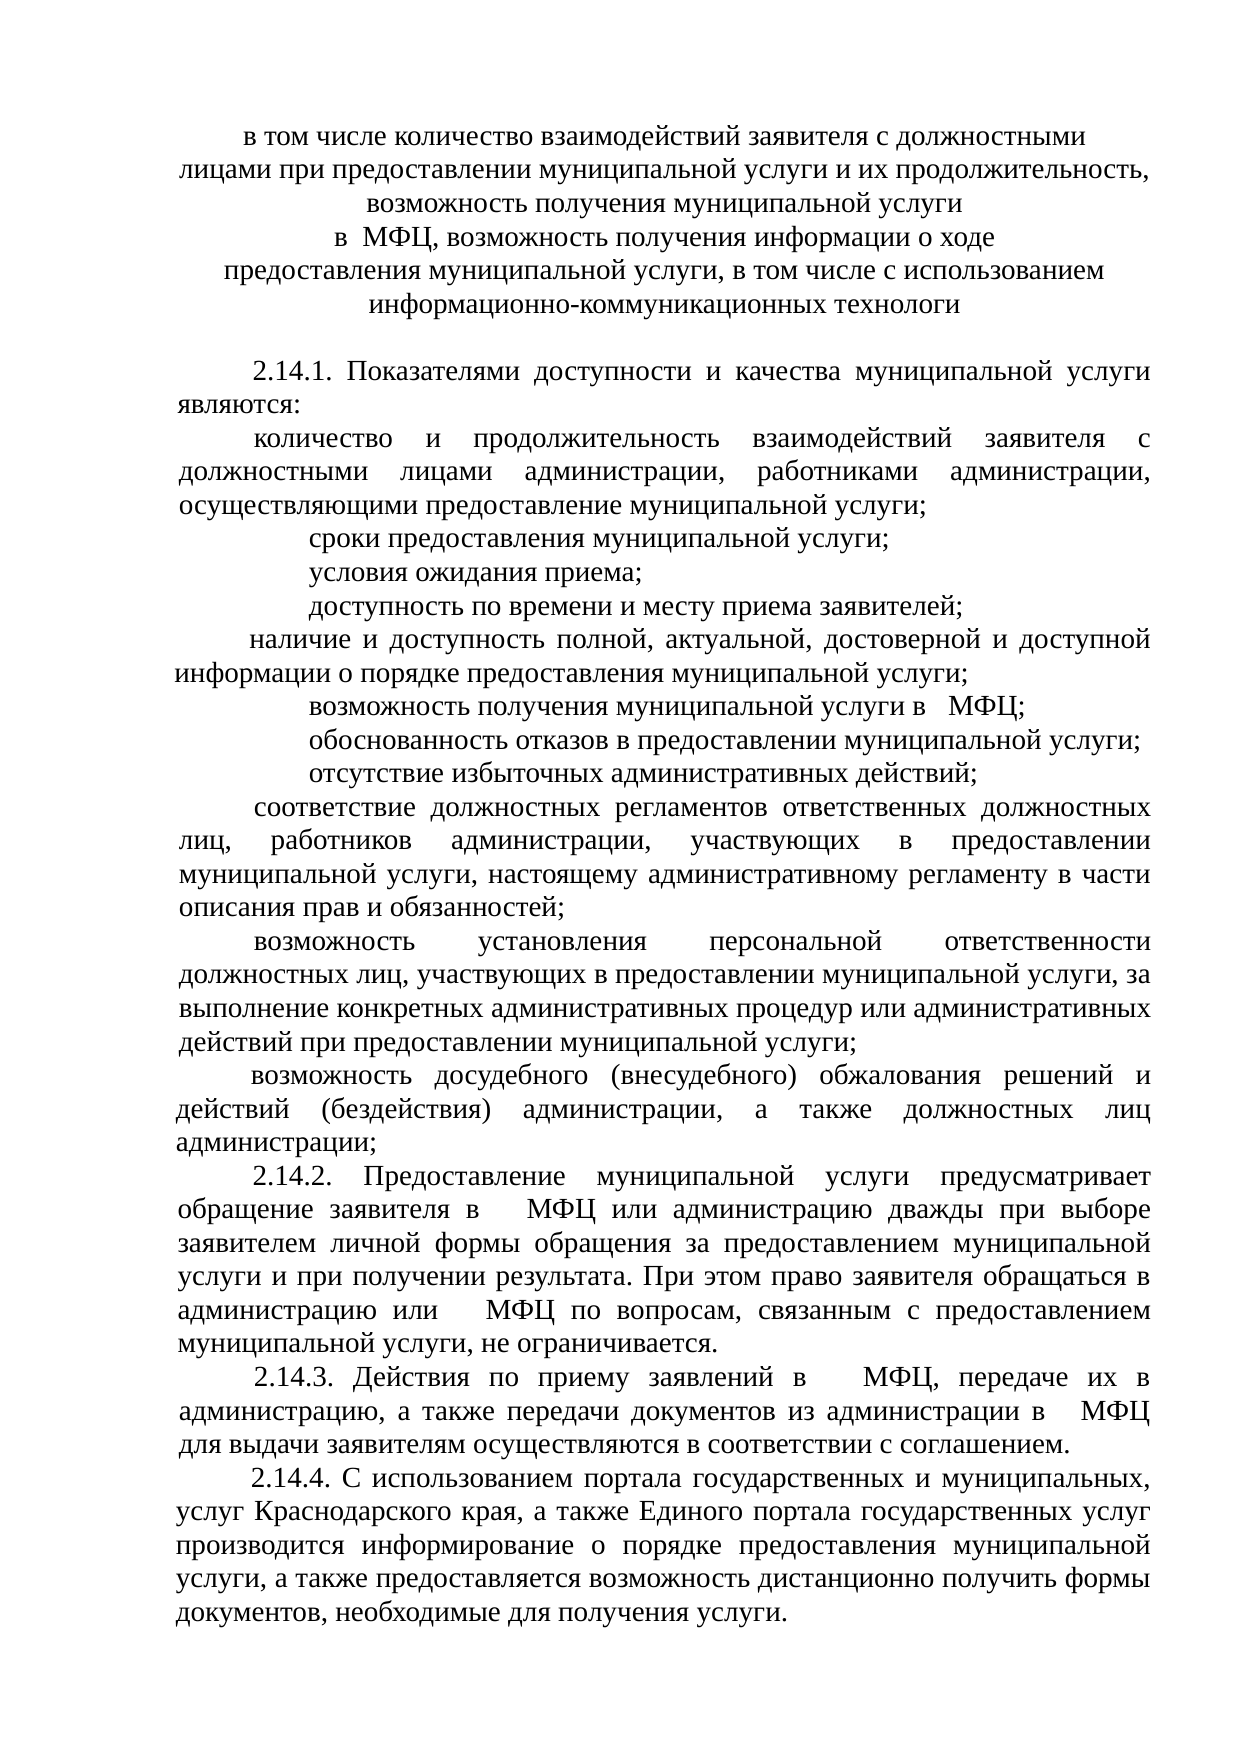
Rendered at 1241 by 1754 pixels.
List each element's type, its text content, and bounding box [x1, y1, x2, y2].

text отсутствие избыточных административных действий; [233, 755, 1152, 789]
text лицами при предоставлении муниципальной услуги и их продолжительность, возможность получения муниципальной услуги [177, 152, 1152, 219]
text условия ожидания приема; [233, 554, 1152, 588]
text возможность досудебного (внесудебного) обжалования решений и действий (бездействия) администрации, а также должностных лиц администрации; [176, 1057, 1152, 1158]
text в МФЦ, возможность получения информации о ходе [177, 219, 1152, 252]
text наличие и доступность полной, актуальной, достоверной и доступной информации о порядке предоставления муниципальной услуги; [174, 621, 1152, 688]
text возможность получения муниципальной услуги в МФЦ; [233, 688, 1152, 722]
text доступность по времени и месту приема заявителей; [233, 588, 1152, 621]
text количество и продолжительность взаимодействий заявителя с должностными лицами администрации, работниками администрации, осуществляющими предоставление муниципальной услуги; [179, 420, 1152, 521]
text 2.14.1. Показателями доступности и качества муниципальной услуги являются: [177, 353, 1152, 420]
text предоставления муниципальной услуги, в том числе с использованием информационно-коммуникационных технологи [177, 252, 1152, 319]
text 2.14.3. Действия по приему заявлений в МФЦ, передаче их в администрацию, а также передачи документов из администрации в МФЦ для выдачи заявителям осуществляются в соответствии с соглашением. [179, 1359, 1152, 1460]
text в том числе количество взаимодействий заявителя с должностными [177, 118, 1152, 152]
text сроки предоставления муниципальной услуги; [233, 521, 1152, 554]
text 2.14.4. С использованием портала государственных и муниципальных, услуг Краснодарского края, а также Единого портала государственных услуг производится информирование о порядке предоставления муниципальной услуги, а также предоставляется возможность дистанционно получить формы документов, необходимые для получения услуги. [176, 1460, 1152, 1627]
text обоснованность отказов в предоставлении муниципальной услуги; [233, 722, 1152, 755]
text соответствие должностных регламентов ответственных должностных лиц, работников администрации, участвующих в предоставлении муниципальной услуги, настоящему административному регламенту в части описания прав и обязанностей; [179, 789, 1152, 923]
text 2.14.2. Предоставление муниципальной услуги предусматривает обращение заявителя в МФЦ или администрацию дважды при выборе заявителем личной формы обращения за предоставлением муниципальной услуги и при получении результата. При этом право заявителя обращаться в администрацию или МФЦ по вопросам, связанным с предоставлением муниципальной услуги, не ограничивается. [177, 1158, 1152, 1359]
text возможность установления персональной ответственности должностных лиц, участвующих в предоставлении муниципальной услуги, за выполнение конкретных административных процедур или административных действий при предоставлении муниципальной услуги; [179, 923, 1152, 1057]
